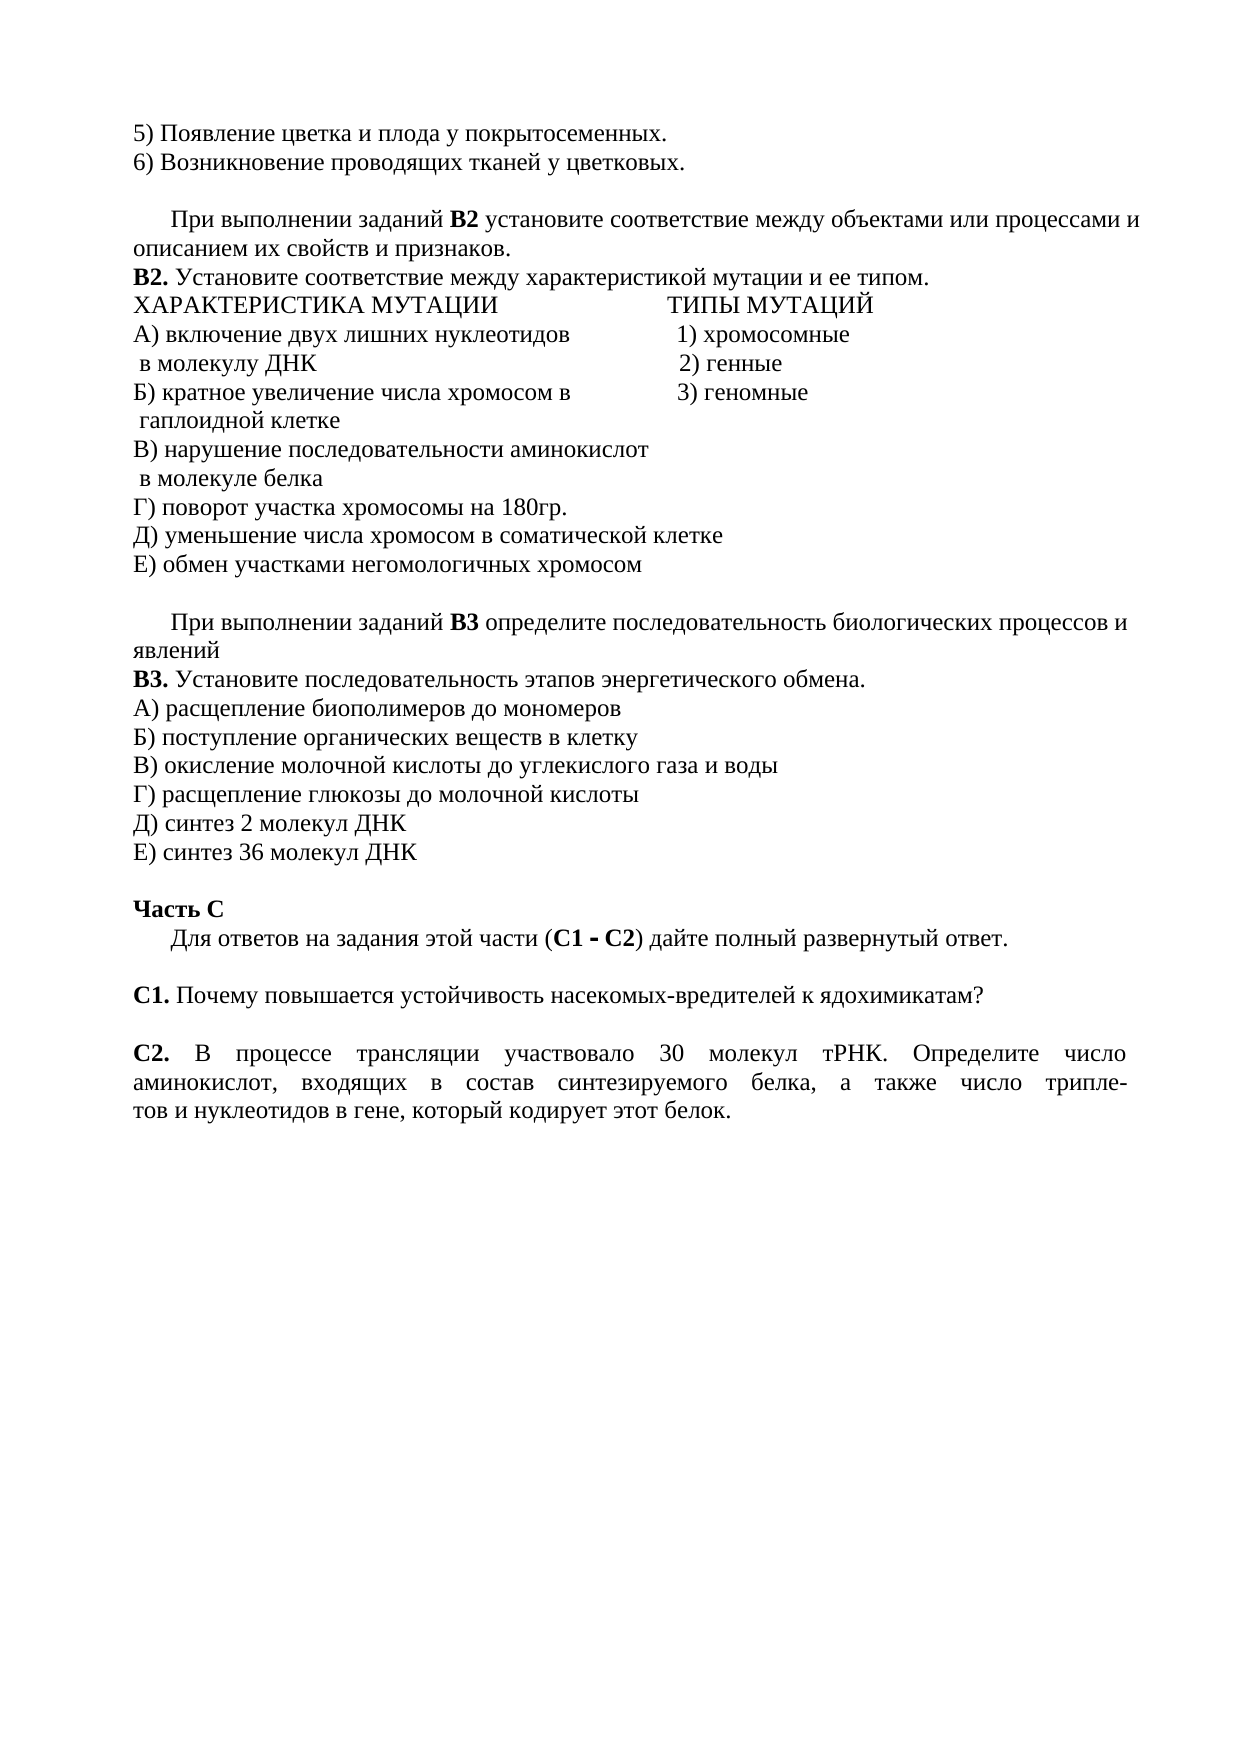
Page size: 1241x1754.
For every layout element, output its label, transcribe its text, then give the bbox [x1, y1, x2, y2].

text В2. Установите соответствие между характеристикой мутации и ее типом. [133, 262, 1152, 291]
text С1. Почему повышается устойчивость насекомых-вредителей к ядохимикатам? [133, 952, 1152, 1009]
text в молекулу ДНК 2) генные Б) кратное увеличение числа хромосом в 3) геномные [133, 348, 1152, 406]
text гаплоидной клетке В) нарушение последовательности аминокислот [133, 406, 1152, 463]
text ХАРАКТЕРИСТИКА МУТАЦИИ ТИПЫ МУТАЦИЙ А) включение двух лишних нуклеотидов 1) хромосомные [133, 291, 1152, 348]
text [133, 118, 1152, 176]
text в молекуле белка Г) поворот участка хромосомы на 180гр. Д) уменьшение числа хромосом в соматической клетке Е) обмен участками негомологичных хромосом При выполнении заданий В3 определите последовательность биологических процессов и явлений В3. Установите последовательность этапов энергетического обмена. А) расщепление биополимеров до мономеров Б) поступление органических веществ в клетку В) окисление молочной кислоты до углекислого газа и воды Г) расщепление глюкозы до молочной кислоты [133, 463, 1152, 808]
text Д) синтез 2 молекул ДНК Е) синтез 36 молекул ДНК [133, 808, 1152, 866]
text Для ответов на задания этой части (С1 С2) дайте полный развернутый ответ. [133, 923, 1152, 952]
text Часть С [133, 894, 1152, 923]
text С2. В процессе трансляции участвовало 30 молекул тРНК. Определите число аминокислот, входящих в состав синтезируемого белка, а также число трипле- тов и нуклеотидов в гене, который кодирует этот белок. [133, 1038, 1152, 1124]
text При выполнении заданий В2 установите соответствие между объектами или процессами и описанием их свойств и признаков. [133, 204, 1152, 262]
